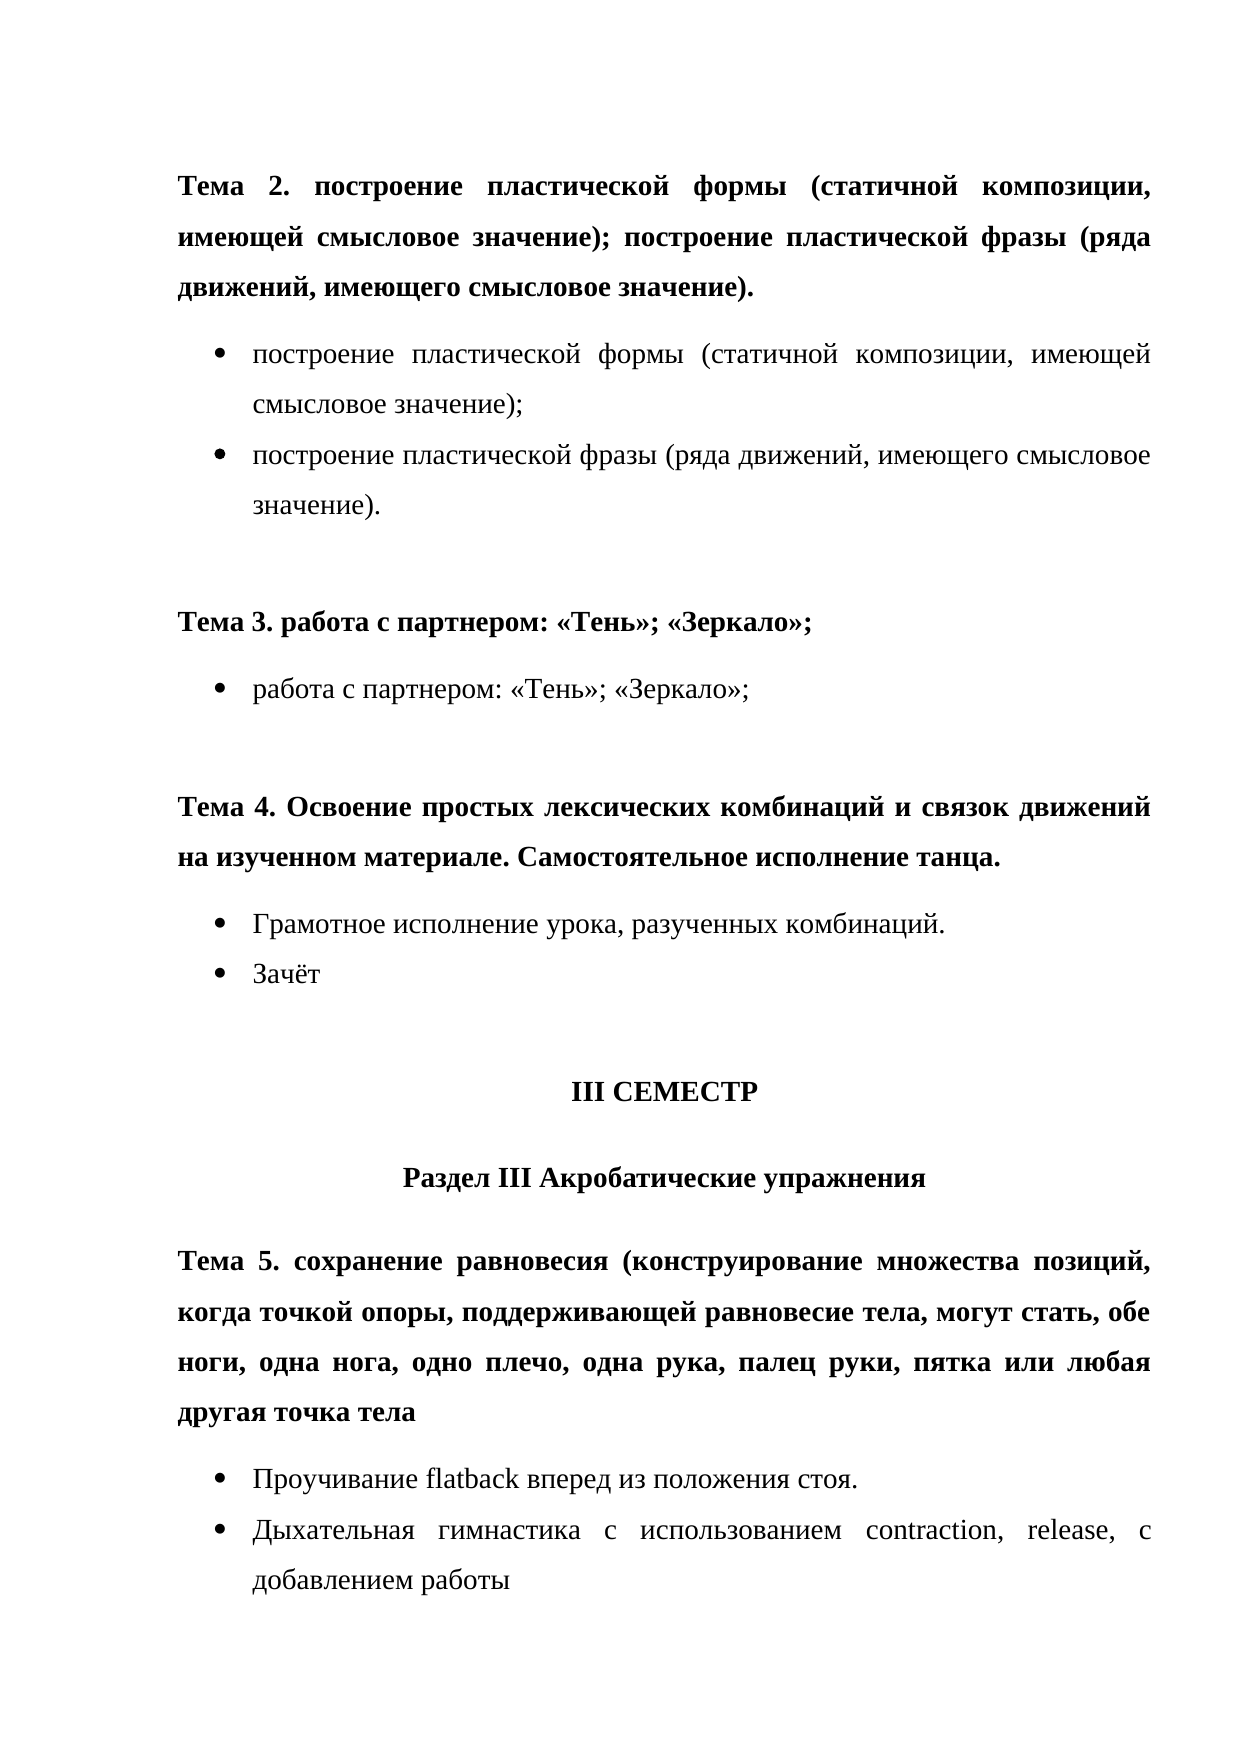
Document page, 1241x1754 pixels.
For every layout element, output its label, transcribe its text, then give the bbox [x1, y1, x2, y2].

subtitle Раздел III Акробатические упражнения [177, 1161, 1152, 1194]
list работа с партнером: «Тень»; «Зеркало»; [215, 671, 1152, 705]
list Проучивание flatback вперед из положения стоя. [215, 1461, 1152, 1495]
text Тема 4. Освоение простых лексических комбинаций и связок движений на изученном материале. Самостоятельное исполнение танца. [177, 789, 1152, 873]
text Тема 3. работа с партнером: «Тень»; «Зеркало»; [177, 604, 1152, 638]
list построение пластической фразы (ряда движений, имеющего смысловое значение). [215, 437, 1152, 521]
text Тема 2. построение пластической формы (статичной композиции, имеющей смысловое значение); построение пластической фразы (ряда движений, имеющего смысловое значение). [177, 168, 1152, 303]
text Тема 5. сохранение равновесия (конструирование множества позиций, когда точкой опоры, поддерживающей равновесие тела, могут стать, обе ноги, одна нога, одно плечо, одна рука, палец руки, пятка или любая другая точка тела [177, 1243, 1152, 1428]
list Дыхательная гимнастика с использованием contraction, release, с добавлением работы [215, 1512, 1152, 1596]
text iII семестр [177, 1074, 1152, 1107]
list Грамотное исполнение урока, разученных комбинаций. [215, 906, 1152, 940]
list построение пластической формы (статичной композиции, имеющей смысловое значение); [215, 336, 1152, 420]
list Зачёт [215, 957, 1152, 990]
